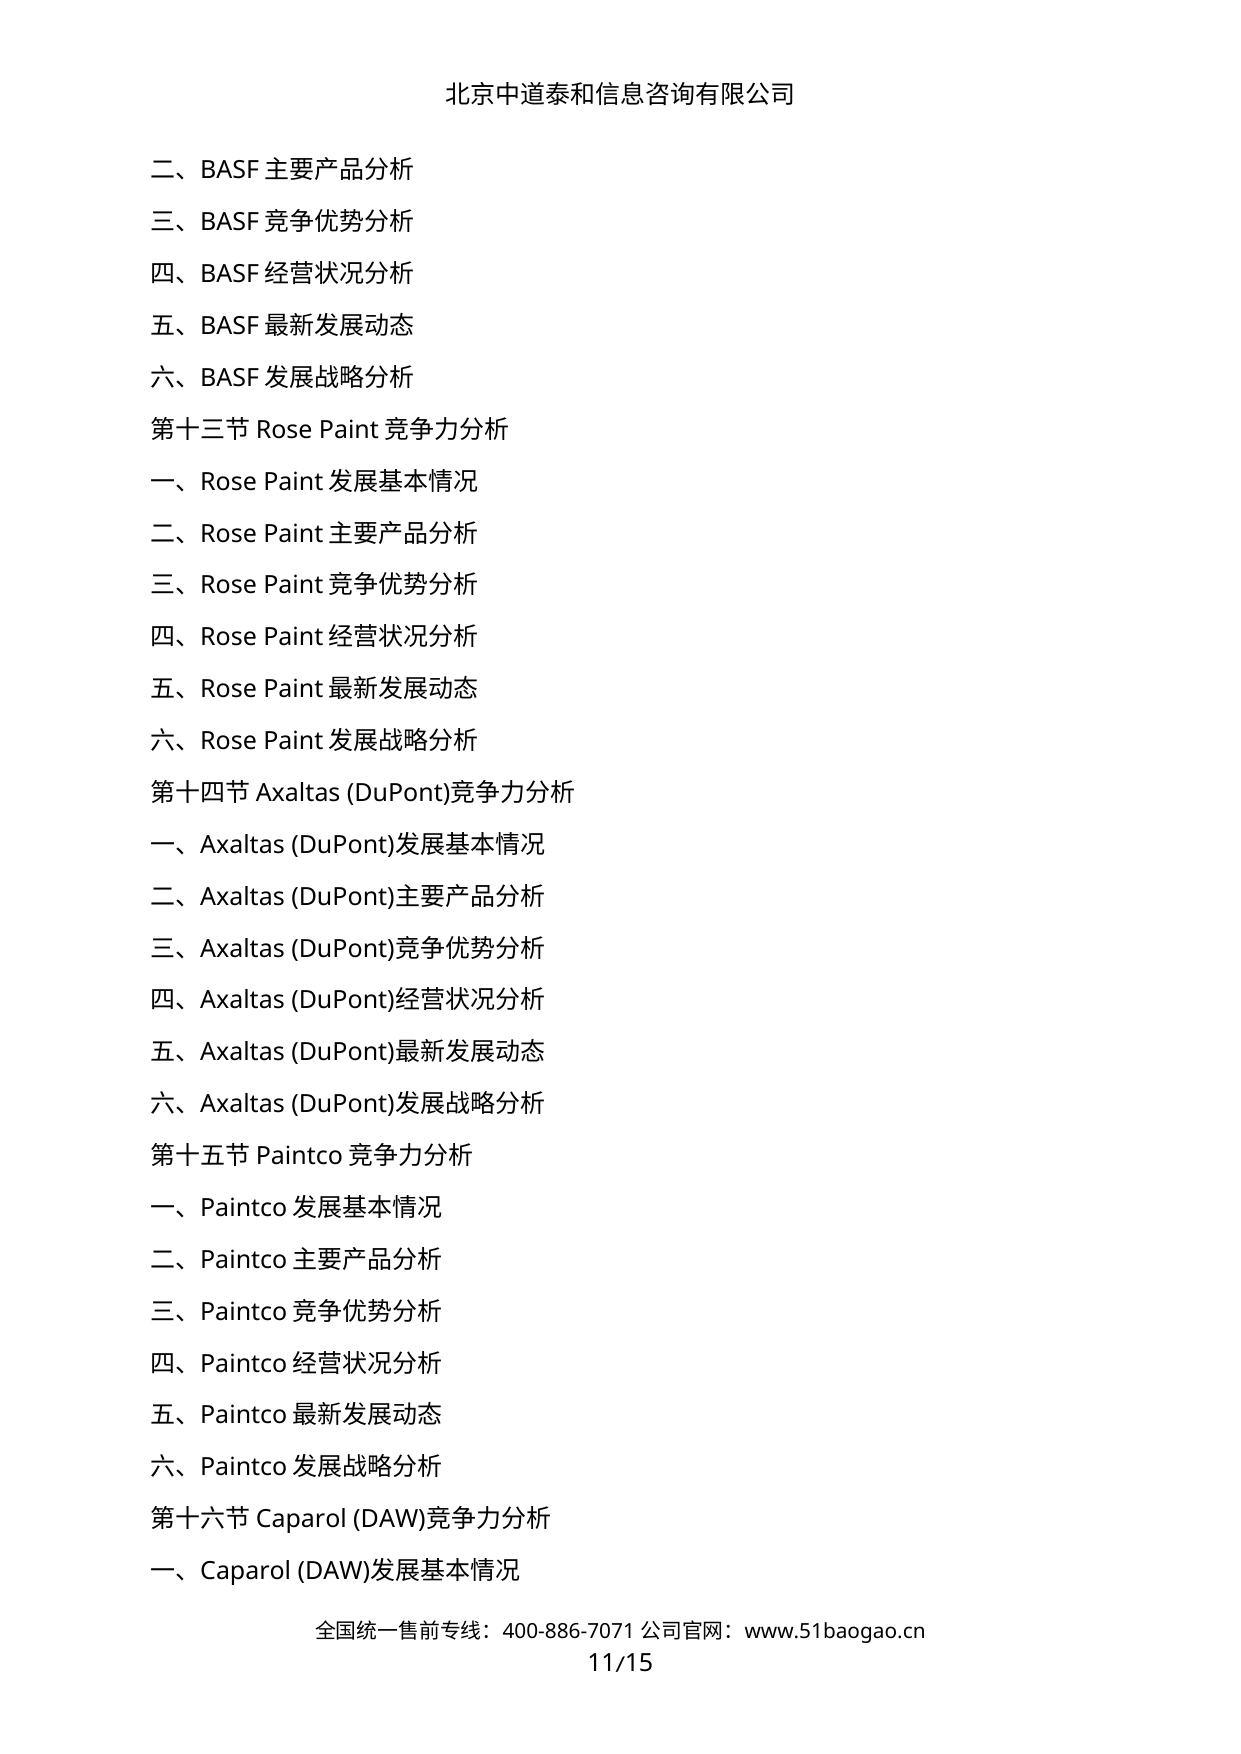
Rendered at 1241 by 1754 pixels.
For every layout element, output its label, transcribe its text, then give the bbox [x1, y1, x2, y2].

text 三、Axaltas (DuPont)竞争优势分析 [150, 928, 1090, 964]
text 一、Axaltas (DuPont)发展基本情况 [150, 824, 1090, 861]
text 六、Paintco发展战略分析 [150, 1447, 1090, 1483]
text 六、Rose Paint发展战略分析 [150, 721, 1090, 757]
text 一、Rose Paint发展基本情况 [150, 461, 1090, 497]
text 三、Rose Paint竞争优势分析 [150, 565, 1090, 601]
text 六、BASF发展战略分析 [150, 357, 1090, 394]
text 四、Rose Paint经营状况分析 [150, 617, 1090, 653]
text 第十四节 Axaltas (DuPont)竞争力分析 [150, 772, 1090, 809]
text 四、Paintco经营状况分析 [150, 1343, 1090, 1379]
text 五、Axaltas (DuPont)最新发展动态 [150, 1032, 1090, 1068]
text 二、BASF主要产品分析 [150, 150, 1090, 186]
text 六、Axaltas (DuPont)发展战略分析 [150, 1084, 1090, 1120]
text 三、Paintco竞争优势分析 [150, 1291, 1090, 1327]
text 第十三节 Rose Paint竞争力分析 [150, 409, 1090, 446]
text 二、Paintco主要产品分析 [150, 1239, 1090, 1276]
text 一、Caparol (DAW)发展基本情况 [150, 1551, 1090, 1587]
text 第十五节 Paintco竞争力分析 [150, 1136, 1090, 1172]
text 五、BASF最新发展动态 [150, 306, 1090, 342]
text 四、BASF经营状况分析 [150, 254, 1090, 290]
text 五、Paintco最新发展动态 [150, 1395, 1090, 1431]
text 一、Paintco发展基本情况 [150, 1187, 1090, 1224]
text 二、Axaltas (DuPont)主要产品分析 [150, 876, 1090, 912]
text 二、Rose Paint主要产品分析 [150, 513, 1090, 549]
text 第十六节 Caparol (DAW)竞争力分析 [150, 1499, 1090, 1535]
text 五、Rose Paint最新发展动态 [150, 669, 1090, 705]
text 三、BASF竞争优势分析 [150, 202, 1090, 238]
text 四、Axaltas (DuPont)经营状况分析 [150, 980, 1090, 1016]
